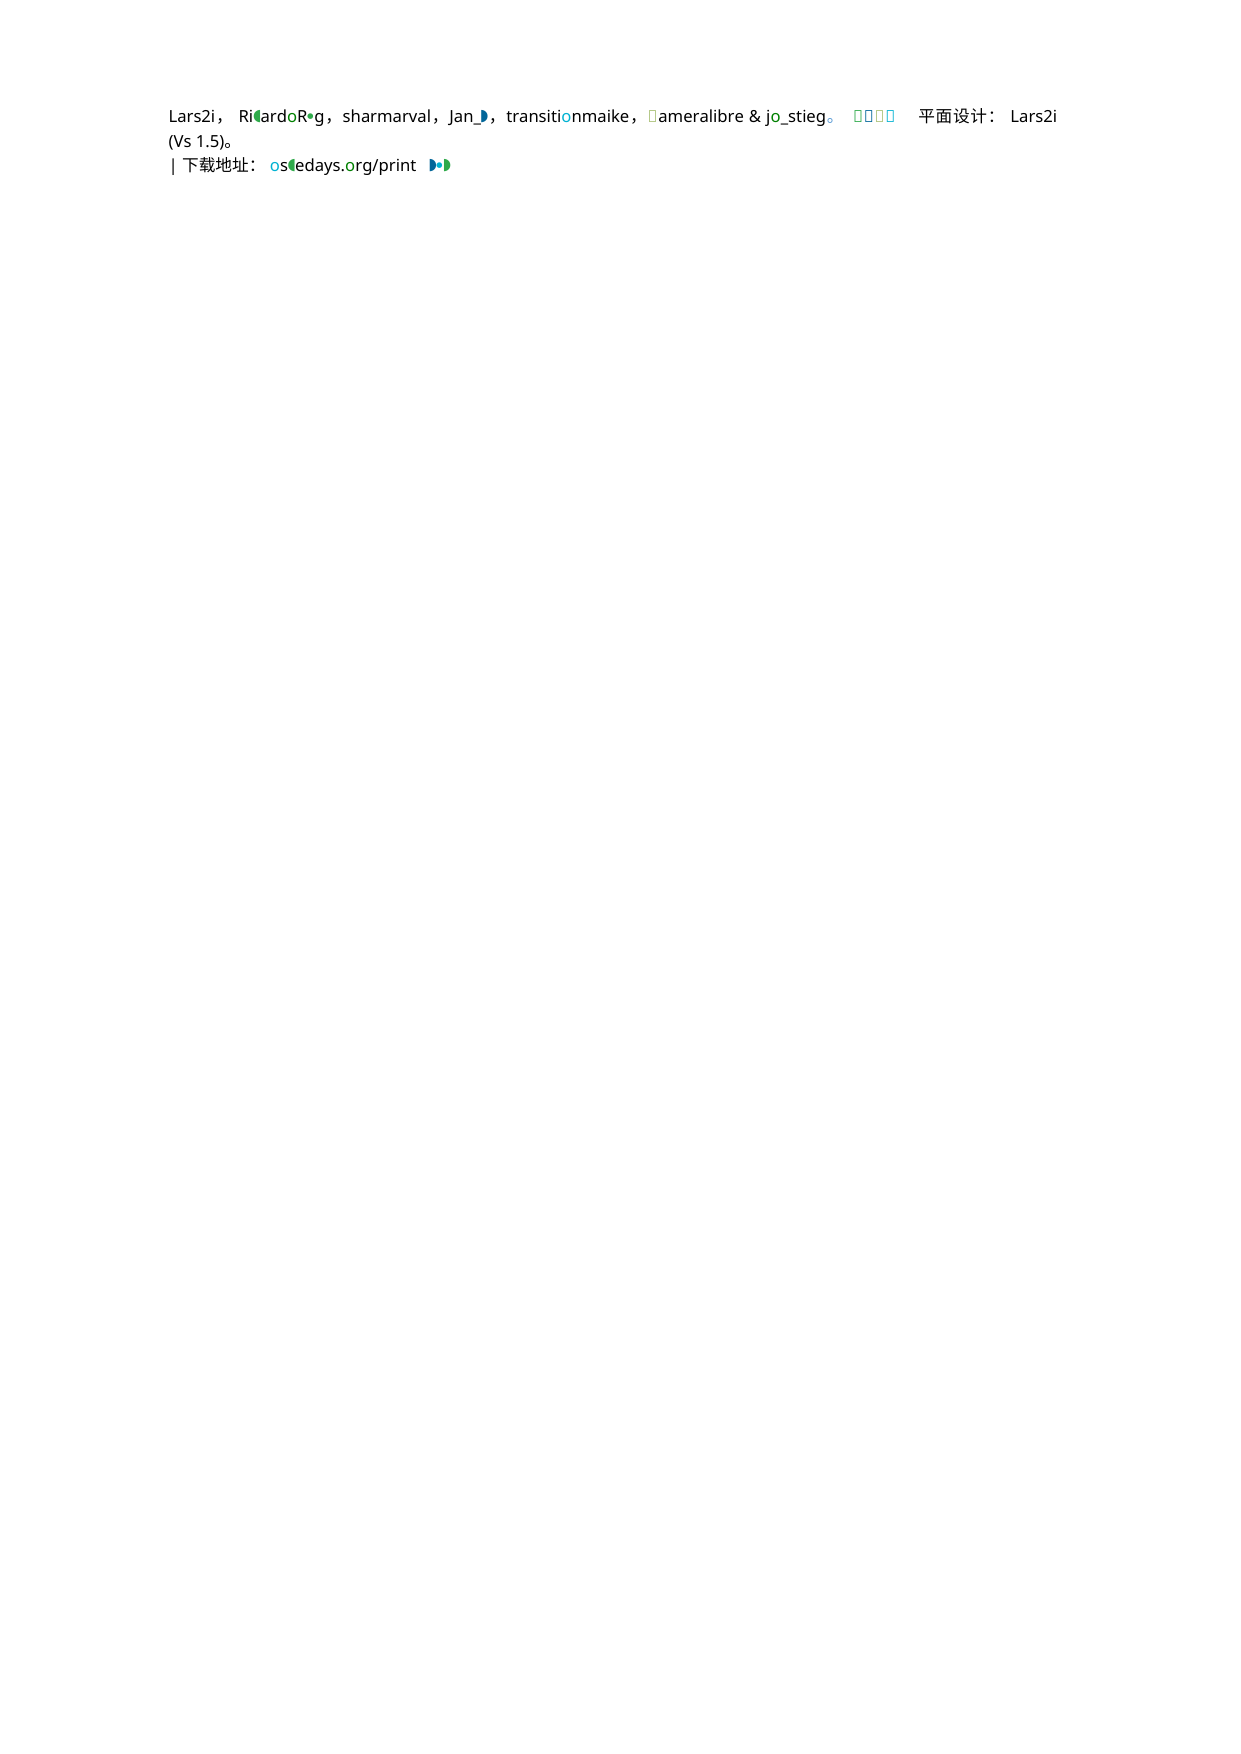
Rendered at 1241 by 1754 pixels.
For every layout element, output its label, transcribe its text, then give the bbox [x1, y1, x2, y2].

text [168, 103, 1057, 152]
picture [865, 110, 871, 122]
text | 下载地址： osedays.org/print [168, 152, 1057, 176]
